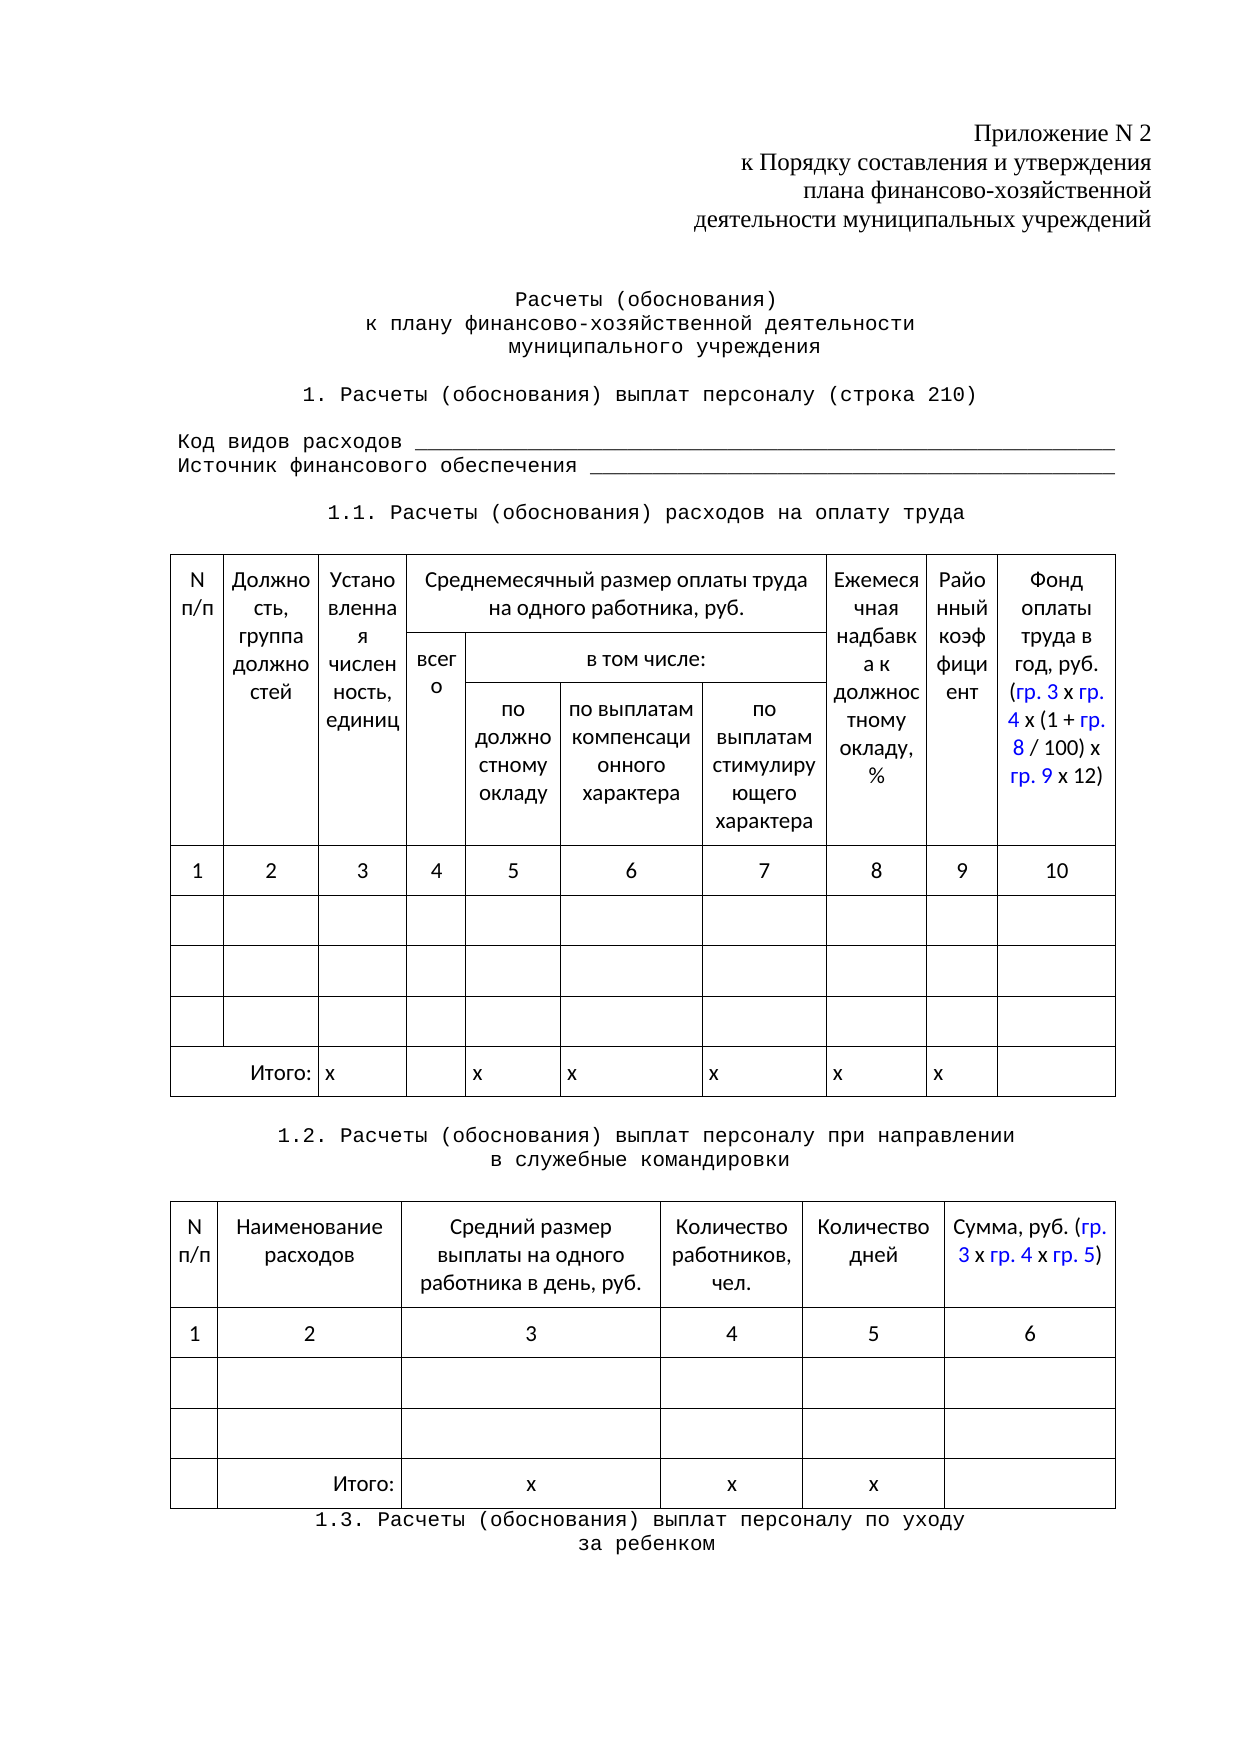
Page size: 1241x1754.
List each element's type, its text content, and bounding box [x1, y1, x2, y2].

text Расчеты (обоснования) [177, 289, 1152, 313]
table_cell [319, 997, 406, 1046]
table_cell [561, 896, 702, 945]
table_cell [171, 1409, 217, 1458]
table_cell 1 [171, 846, 223, 895]
table_cell 3 [402, 1308, 660, 1357]
table_header Сумма, руб. (гр. 3 x гр. 4 x гр. 5) [945, 1202, 1115, 1307]
table_header Количество дней [803, 1202, 944, 1307]
text деятельности муниципальных учреждений [177, 204, 1152, 233]
table_cell [998, 997, 1115, 1046]
table_cell [407, 946, 465, 996]
table_cell [945, 1409, 1115, 1458]
table_cell [927, 997, 997, 1046]
table_cell 5 [466, 846, 560, 895]
table_cell 4 [661, 1308, 802, 1357]
text за ребенком [177, 1533, 1152, 1557]
table_cell 6 [561, 846, 702, 895]
table_cell [319, 946, 406, 996]
text 1.1. Расчеты (обоснования) расходов на оплату труда [177, 502, 1152, 526]
table_header Установленная численность, единиц [319, 555, 406, 845]
table_cell [407, 896, 465, 945]
table_cell [945, 1358, 1115, 1408]
table_cell [998, 946, 1115, 996]
table_cell всего [407, 633, 465, 845]
table_cell [402, 1358, 660, 1408]
table_cell x [561, 1047, 702, 1096]
text 1.3. Расчеты (обоснования) выплат персоналу по уходу [177, 1509, 1152, 1533]
table_cell [224, 896, 318, 945]
table_cell [661, 1409, 802, 1458]
table_cell x [827, 1047, 926, 1096]
table_cell по выплатам стимулирующего характера [703, 683, 826, 845]
table_header N п/п [171, 1202, 217, 1307]
table_cell Итого: [218, 1459, 401, 1508]
table_header Наименование расходов [218, 1202, 401, 1307]
table_cell [561, 946, 702, 996]
table_cell [224, 997, 318, 1046]
text муниципального учреждения [177, 336, 1152, 360]
table_cell [466, 946, 560, 996]
table_cell x [661, 1459, 802, 1508]
table_cell 8 [827, 846, 926, 895]
table_cell x [803, 1459, 944, 1508]
table_cell [171, 896, 223, 945]
table_header N п/п [171, 555, 223, 845]
table_cell Итого: [171, 1047, 318, 1096]
table_cell 6 [945, 1308, 1115, 1357]
text Код видов расходов ________________________________________________________ [177, 431, 1152, 455]
table_cell [171, 1459, 217, 1508]
text к Порядку составления и утверждения [177, 147, 1152, 176]
text 1. Расчеты (обоснования) выплат персоналу (строка 210) [177, 384, 1152, 407]
table_cell [218, 1409, 401, 1458]
table_cell [218, 1358, 401, 1408]
table_cell по должностному окладу [466, 683, 560, 845]
table_header Количество работников, чел. [661, 1202, 802, 1307]
table_cell [803, 1409, 944, 1458]
table_cell 1 [171, 1308, 217, 1357]
table_cell 3 [319, 846, 406, 895]
table_cell x [703, 1047, 826, 1096]
table_cell 5 [803, 1308, 944, 1357]
table_cell [466, 896, 560, 945]
text 1.2. Расчеты (обоснования) выплат персоналу при направлении [177, 1125, 1152, 1149]
table_cell x [319, 1047, 406, 1096]
table_cell [224, 946, 318, 996]
table_cell 10 [998, 846, 1115, 895]
table_header Фонд оплаты труда в год, руб. (гр. 3 x гр. 4 x (1 + гр. 8 / 100) x гр. 9 x 12) [998, 555, 1115, 845]
table_cell 7 [703, 846, 826, 895]
table_cell [661, 1358, 802, 1408]
table_cell [998, 896, 1115, 945]
table_cell [407, 1047, 465, 1096]
table_cell [703, 946, 826, 996]
table_cell [998, 1047, 1115, 1096]
table_cell [171, 997, 223, 1046]
table_header Должность, группа должностей [224, 555, 318, 845]
table_cell x [927, 1047, 997, 1096]
table_cell 9 [927, 846, 997, 895]
table_cell [827, 946, 926, 996]
table_cell [945, 1459, 1115, 1508]
table_cell [703, 896, 826, 945]
table_cell [927, 946, 997, 996]
table_cell [803, 1358, 944, 1408]
table_cell [466, 997, 560, 1046]
table_cell по выплатам компенсационного характера [561, 683, 702, 845]
table_cell в том числе: [466, 633, 826, 682]
table_header Районный коэффициент [927, 555, 997, 845]
table_cell [561, 997, 702, 1046]
table_cell [402, 1409, 660, 1458]
table_cell x [402, 1459, 660, 1508]
text в служебные командировки [177, 1149, 1152, 1173]
table_cell [319, 896, 406, 945]
text к плану финансово-хозяйственной деятельности [177, 313, 1152, 336]
text плана финансово-хозяйственной [177, 176, 1152, 204]
table_cell [171, 1358, 217, 1408]
table_cell [171, 946, 223, 996]
text Источник финансового обеспечения __________________________________________ [177, 455, 1152, 478]
table_cell [827, 896, 926, 945]
table_header Ежемесячная надбавка к должностному окладу, % [827, 555, 926, 845]
table_header Средний размер выплаты на одного работника в день, руб. [402, 1202, 660, 1307]
table_cell 2 [218, 1308, 401, 1357]
text Приложение N 2 [177, 118, 1152, 147]
table_cell x [466, 1047, 560, 1096]
table_cell 2 [224, 846, 318, 895]
table_header Среднемесячный размер оплаты труда на одного работника, руб. [407, 555, 826, 632]
table_cell [703, 997, 826, 1046]
table_cell [827, 997, 926, 1046]
table_cell [407, 997, 465, 1046]
table_cell 4 [407, 846, 465, 895]
table_cell [927, 896, 997, 945]
